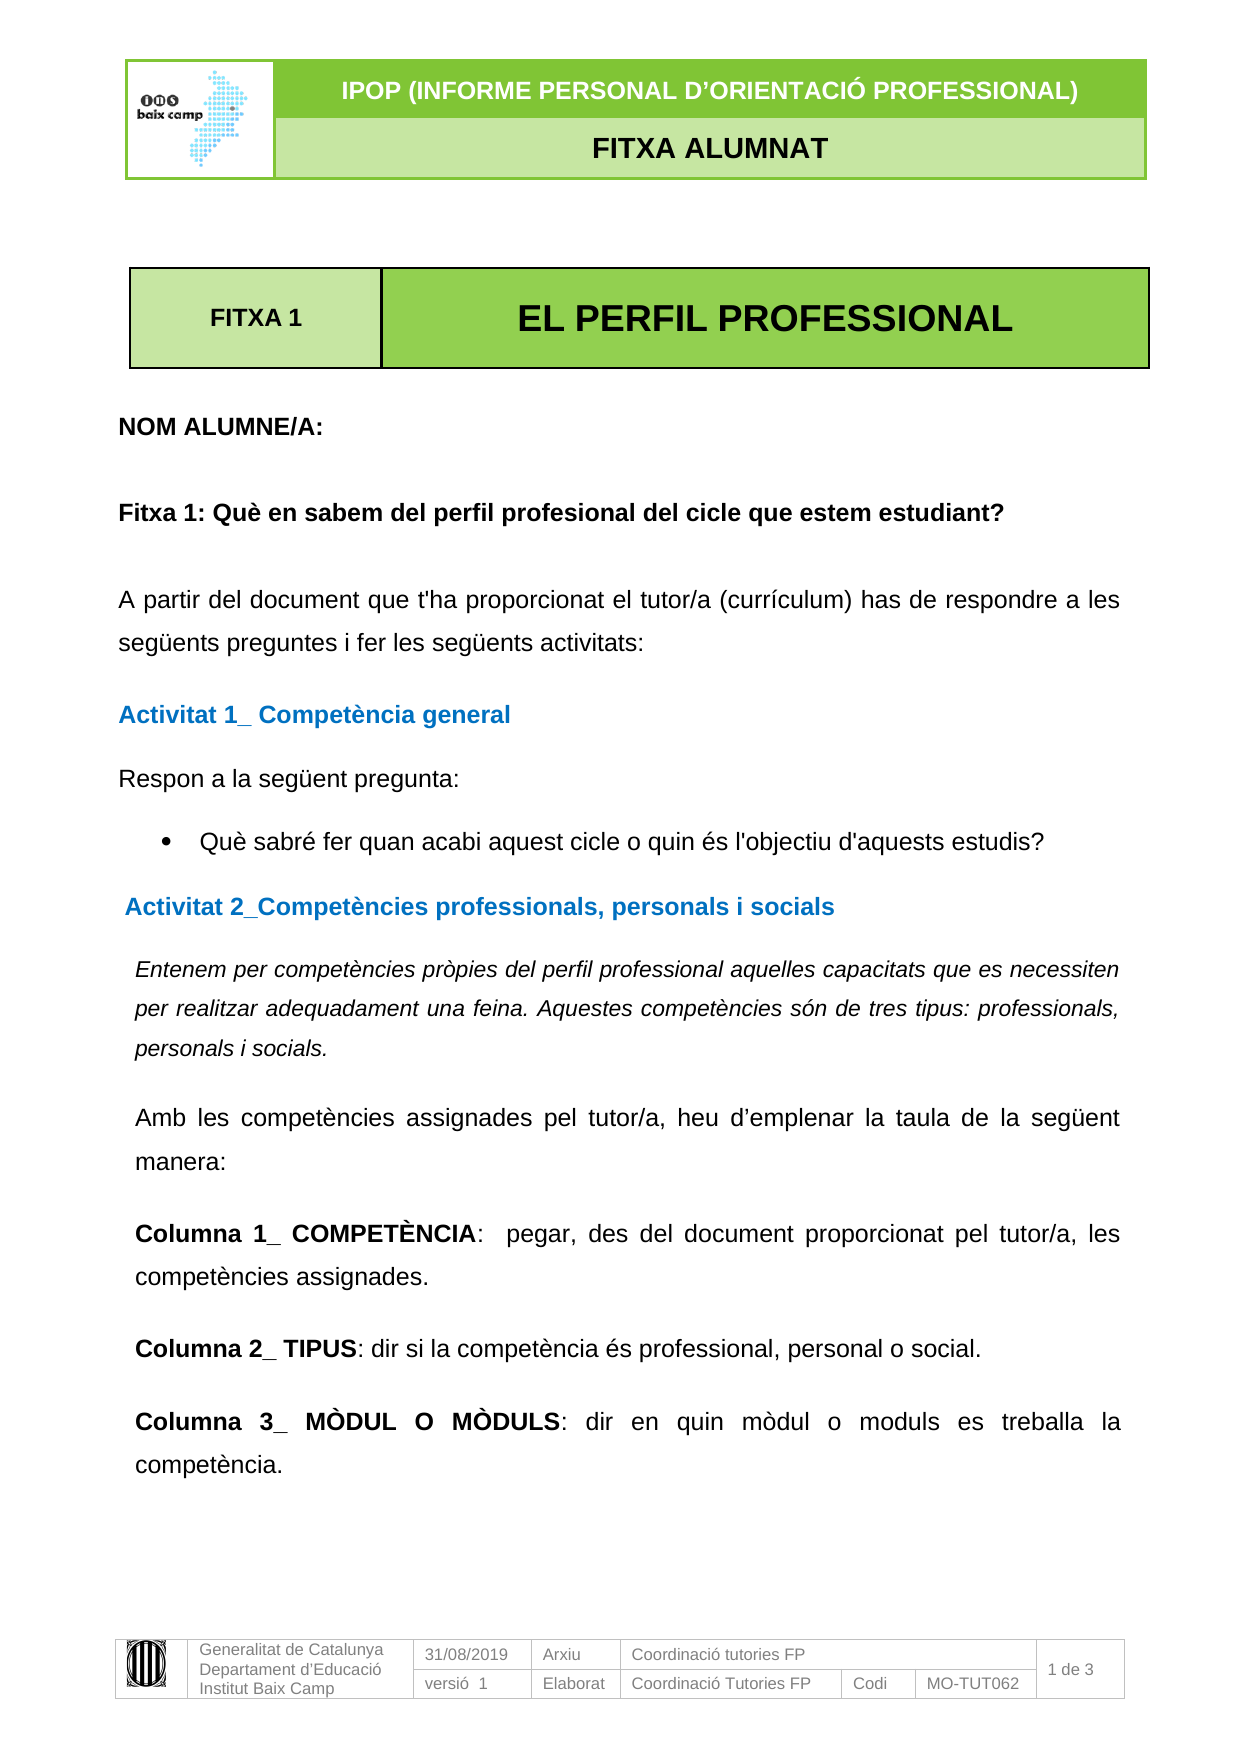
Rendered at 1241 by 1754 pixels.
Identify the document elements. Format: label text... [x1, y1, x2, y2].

text Fitxa 1: Què en sabem del perfil profesional del cicle que estem estudiant? [118, 498, 1122, 527]
text Columna 1_ COMPETÈNCIA: pegar, des del document proporcionat pel tutor/a, les competències assignades. [135, 1219, 1122, 1291]
text Activitat 2_Competències professionals, personals i socials [124, 892, 1122, 920]
text Columna 3_ MÒDUL O MÒDULS: dir en quin mòdul o moduls es treballa la competència. [135, 1407, 1122, 1478]
table_header EL PERFIL PROFESSIONAL [383, 269, 1148, 367]
text Entenem per competències pròpies del perfil professional aquelles capacitats que es necessiten per realitzar adequadament una feina. Aquestes competències són de tres tipus: professionals, personals i socials. [135, 956, 1122, 1061]
list Què sabré fer quan acabi aquest cicle o quin és l'objectiu d'aquests estudis? [162, 827, 1122, 856]
text NOM ALUMNE/A: [118, 412, 1122, 441]
picture [132, 62, 249, 175]
text Activitat 1_ Competència general [118, 700, 1122, 729]
text Columna 2_ TIPUS: dir si la competència és professional, personal o social. [135, 1334, 1122, 1363]
text A partir del document que t'ha proporcionat el tutor/a (currículum) has de respondre a les següents preguntes i fer les següents activitats: [118, 585, 1122, 657]
table_header FITXA 1 [131, 269, 380, 367]
text Respon a la següent pregunta: [118, 764, 1122, 792]
text Amb les competències assignades pel tutor/a, heu d’emplenar la taula de la següent manera: [135, 1103, 1122, 1175]
